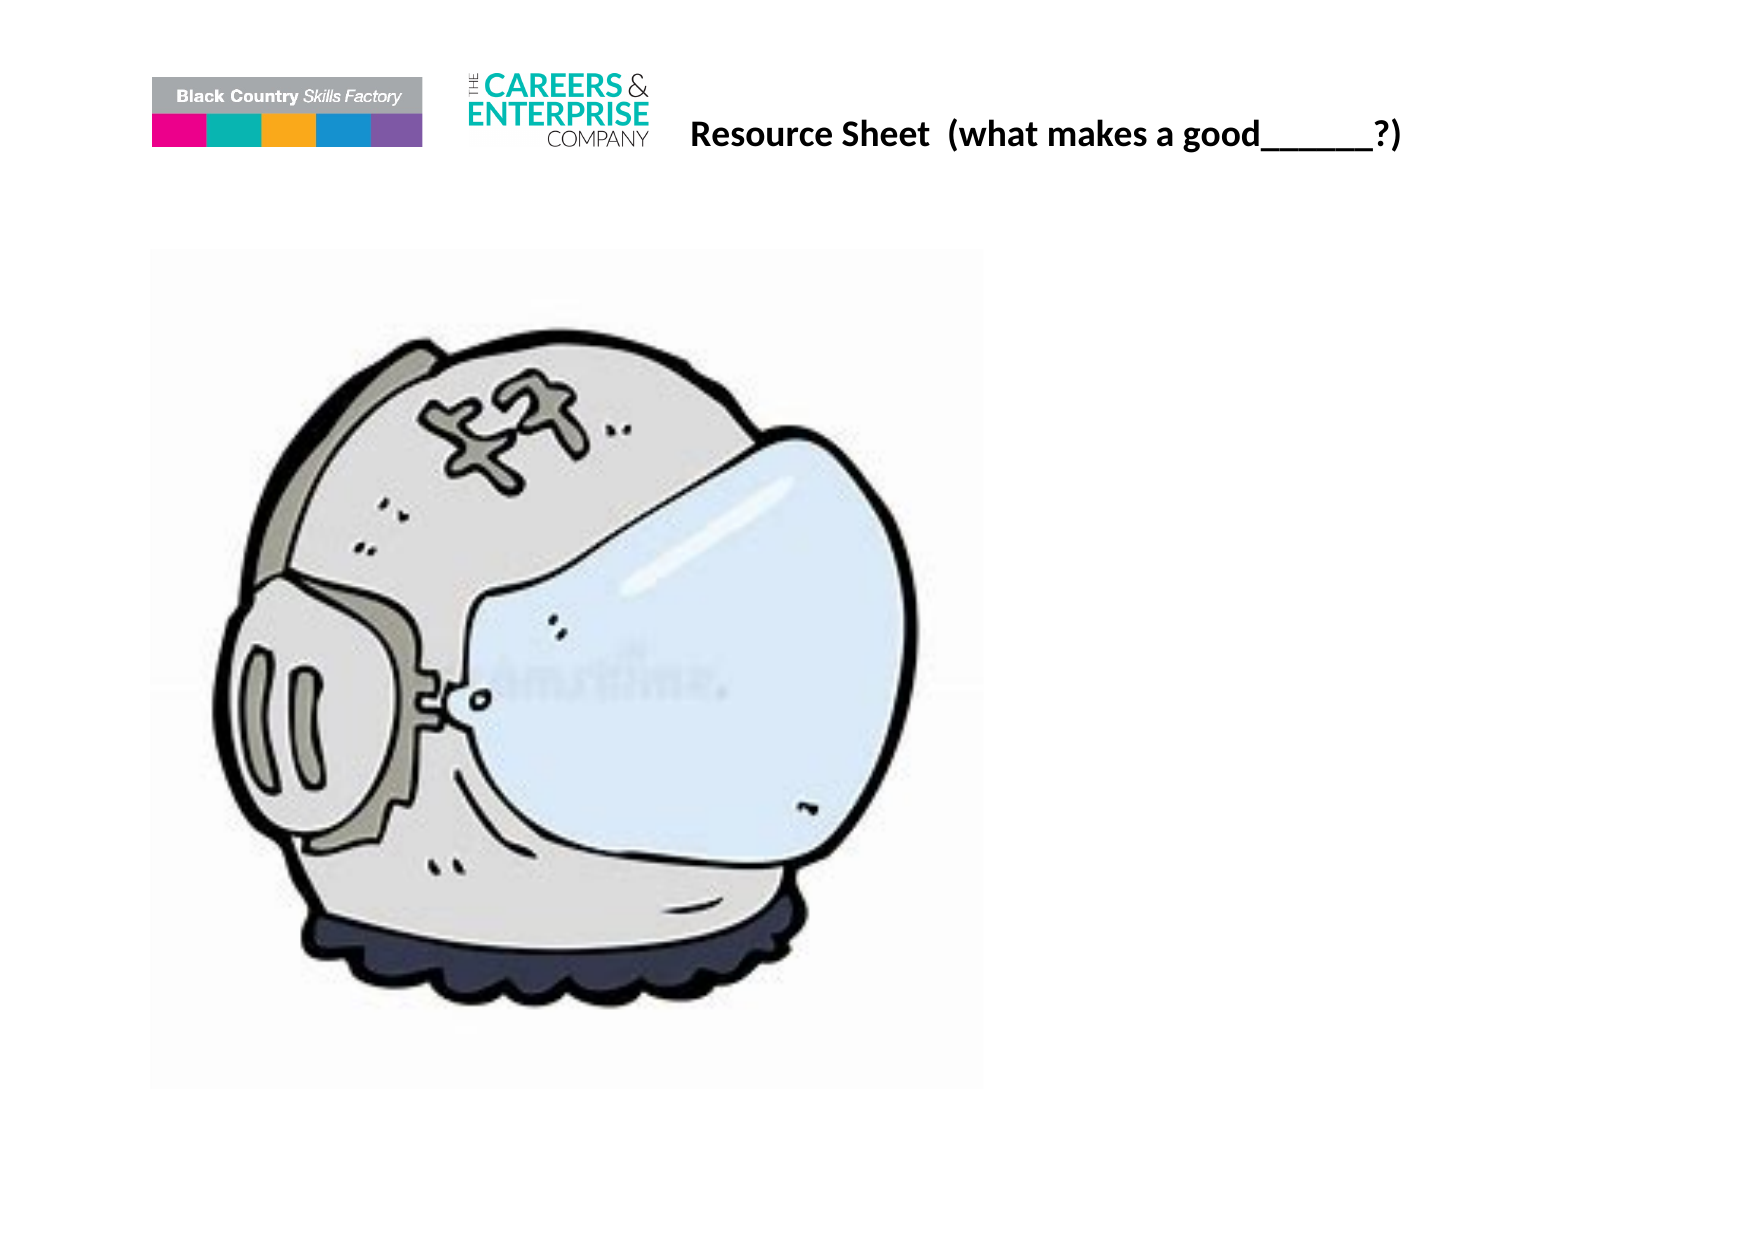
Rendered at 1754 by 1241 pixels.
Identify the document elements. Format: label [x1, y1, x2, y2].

picture [468, 73, 649, 147]
picture [152, 77, 423, 147]
picture [150, 249, 984, 1089]
